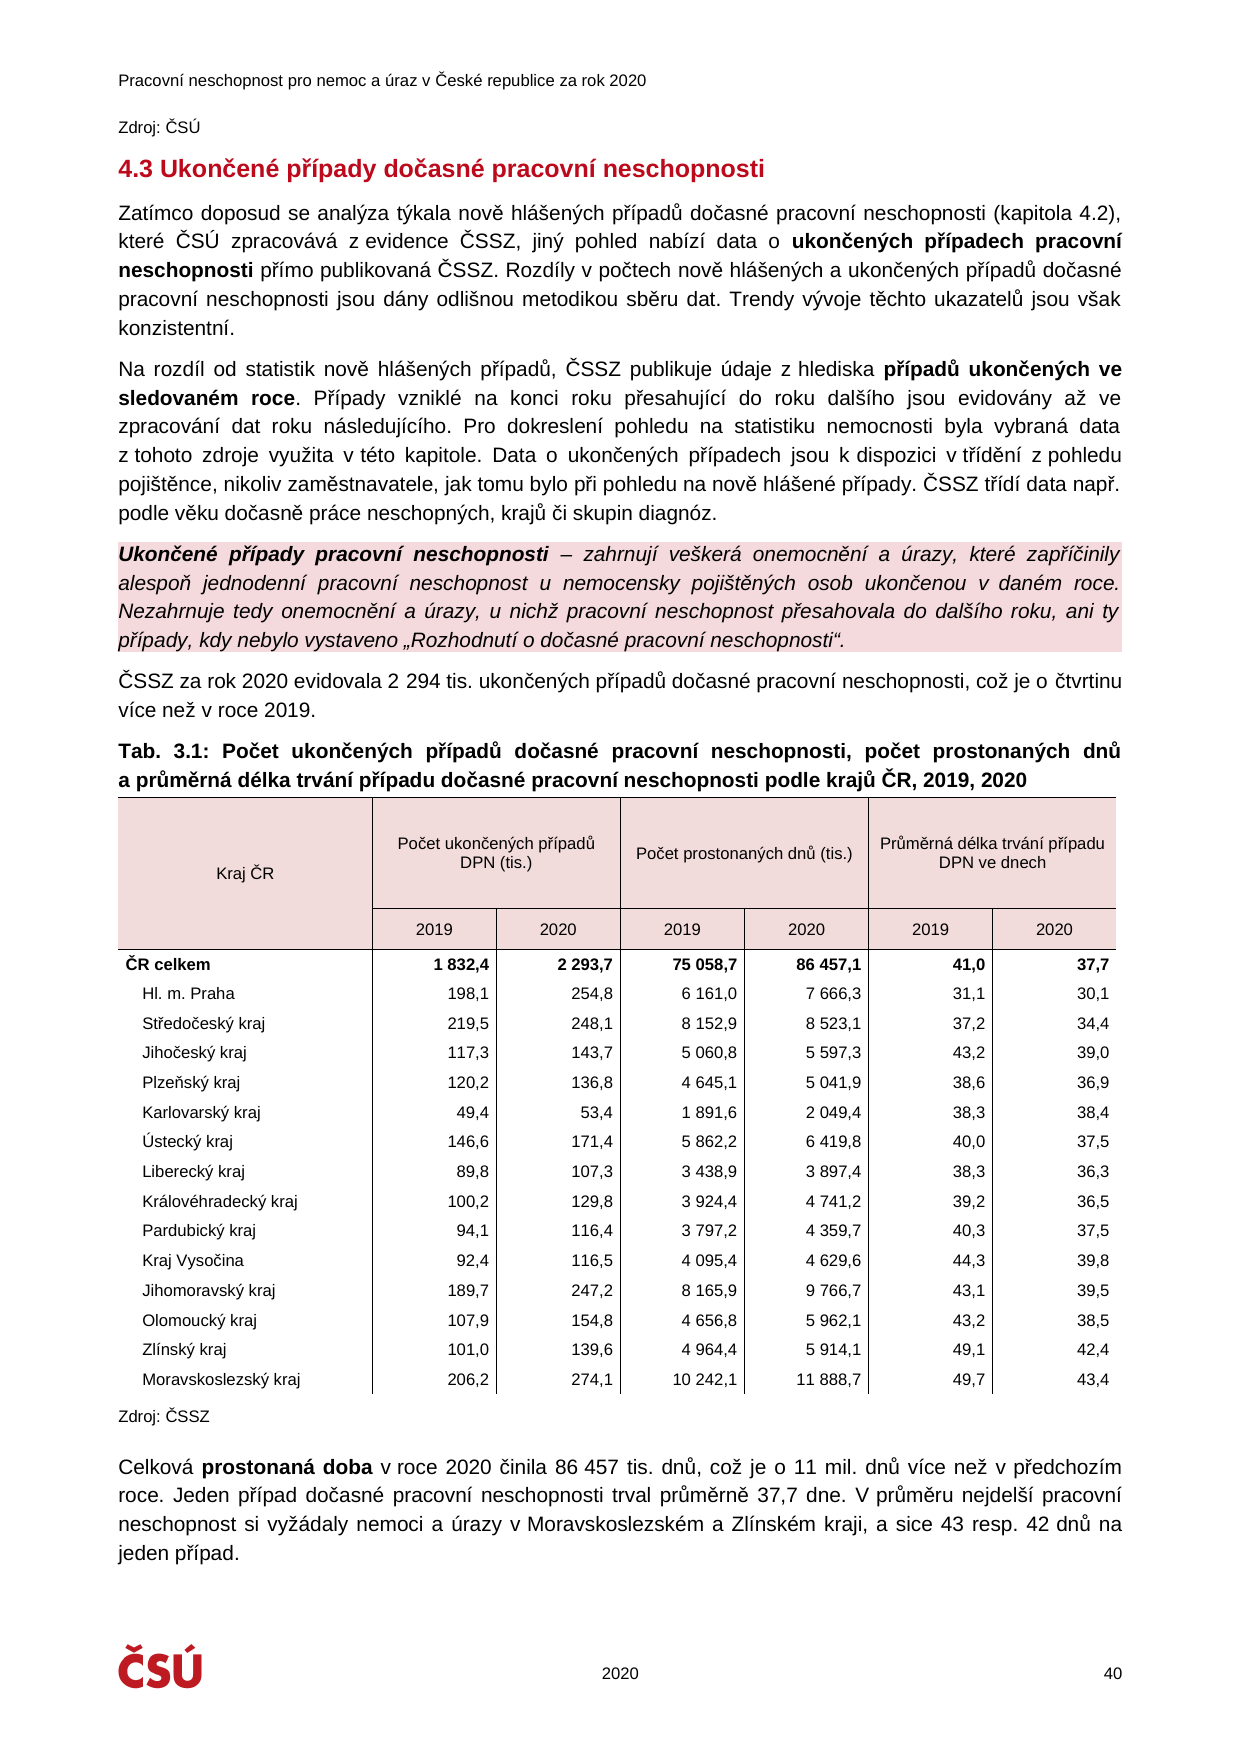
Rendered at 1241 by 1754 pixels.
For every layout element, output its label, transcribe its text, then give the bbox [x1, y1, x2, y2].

text Ukončené případy pracovní neschopnosti – zahrnují veškerá onemocnění a úrazy, které zapříčinily alespoň jednodenní pracovní neschopnost u nemocensky pojištěných osob ukončenou v daném roce. Nezahrnuje tedy onemocnění a úrazy, u nichž pracovní neschopnost přesahovala do dalšího roku, ani ty případy, kdy nebylo vystaveno „Rozhodnutí o dočasné pracovní neschopnosti“. [118, 542, 1122, 652]
table_cell 36,5 [993, 1186, 1116, 1216]
table_cell 42,4 [993, 1335, 1116, 1364]
text Na rozdíl od statistik nově hlášených případů, ČSSZ publikuje údaje z hlediska případů ukončených ve sledovaném roce. Případy vzniklé na konci roku přesahující do roku dalšího jsou evidovány až ve zpracování dat roku následujícího. Pro dokreslení pohledu na statistiku nemocnosti byla vybraná data z tohoto zdroje využita v této kapitole. Data o ukončených případech jsou k dispozici v třídění z pohledu pojištěnce, nikoliv zaměstnavatele, jak tomu bylo při pohledu na nově hlášené případy. ČSSZ třídí data např. podle věku dočasně práce neschopných, krajů či skupin diagnóz. [118, 357, 1122, 524]
table_cell 5 862,2 [621, 1127, 744, 1157]
table_cell 4 359,7 [745, 1216, 868, 1246]
table_cell 5 914,1 [745, 1335, 868, 1364]
table_cell 38,3 [869, 1157, 992, 1186]
table_cell 2019 [621, 909, 744, 949]
table_header Průměrná délka trvání případu DPN ve dnech [869, 798, 1116, 908]
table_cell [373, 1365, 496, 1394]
table_cell 2 049,4 [745, 1097, 868, 1127]
table_cell 44,3 [869, 1246, 992, 1275]
table_cell 5 041,9 [745, 1068, 868, 1097]
table_cell 40,0 [869, 1127, 992, 1157]
table_cell 107,3 [497, 1157, 620, 1186]
table_cell 36,9 [993, 1068, 1116, 1097]
table_cell 39,5 [993, 1275, 1116, 1305]
table_cell 189,7 [373, 1275, 496, 1305]
table_cell 2020 [497, 909, 620, 949]
table_cell 2019 [869, 909, 992, 949]
table_cell 3 438,9 [621, 1157, 744, 1186]
table_cell Středočeský kraj [118, 1008, 372, 1038]
table_cell 248,1 [497, 1008, 620, 1038]
table_cell 2020 [993, 909, 1116, 949]
table_cell 198,1 [373, 979, 496, 1008]
table_cell 3 797,2 [621, 1216, 744, 1246]
table_cell 37,2 [869, 1008, 992, 1038]
table_cell 2019 [373, 909, 496, 949]
table_cell Karlovarský kraj [118, 1097, 372, 1127]
table_cell 129,8 [497, 1186, 620, 1216]
table_cell 3 924,4 [621, 1186, 744, 1216]
table_cell 86 457,1 [745, 950, 868, 978]
table_cell Královéhradecký kraj [118, 1186, 372, 1216]
table_cell 37,5 [993, 1127, 1116, 1157]
table_cell 43,2 [869, 1305, 992, 1335]
table_cell Hl. m. Praha [118, 979, 372, 1008]
table_cell Ústecký kraj [118, 1127, 372, 1157]
table_cell 38,3 [869, 1097, 992, 1127]
table_cell 7 666,3 [745, 979, 868, 1008]
table_cell 107,9 [373, 1305, 496, 1335]
table_cell 171,4 [497, 1127, 620, 1157]
table_cell 247,2 [497, 1275, 620, 1305]
table_cell 1 891,6 [621, 1097, 744, 1127]
table_cell 139,6 [497, 1335, 620, 1364]
table_cell 9 766,7 [745, 1275, 868, 1305]
table_cell 5 597,3 [745, 1038, 868, 1068]
table_cell 49,1 [869, 1335, 992, 1364]
table_cell 34,4 [993, 1008, 1116, 1038]
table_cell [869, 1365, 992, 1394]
text Zdroj: ČSSZ [118, 1407, 1122, 1426]
table_cell 4 656,8 [621, 1305, 744, 1335]
table_cell 92,4 [373, 1246, 496, 1275]
table_cell 38,4 [993, 1097, 1116, 1127]
table_cell 37,5 [993, 1216, 1116, 1246]
table_cell 31,1 [869, 979, 992, 1008]
text Zatímco doposud se analýza týkala nově hlášených případů dočasné pracovní neschopnosti (kapitola 4.2), které ČSÚ zpracovává z evidence ČSSZ, jiný pohled nabízí data o ukončených případech pracovní neschopnosti přímo publikovaná ČSSZ. Rozdíly v počtech nově hlášených a ukončených případů dočasné pracovní neschopnosti jsou dány odlišnou metodikou sběru dat. Trendy vývoje těchto ukazatelů jsou však konzistentní. [118, 201, 1122, 339]
table_cell 39,0 [993, 1038, 1116, 1068]
table_cell 143,7 [497, 1038, 620, 1068]
table_cell Kraj Vysočina [118, 1246, 372, 1275]
table_cell Pardubický kraj [118, 1216, 372, 1246]
table_cell 254,8 [497, 979, 620, 1008]
table_cell 4 629,6 [745, 1246, 868, 1275]
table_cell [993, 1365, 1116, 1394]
table_cell 4 095,4 [621, 1246, 744, 1275]
table_cell Olomoucký kraj [118, 1305, 372, 1335]
table_cell 4 964,4 [621, 1335, 744, 1364]
table_cell 39,2 [869, 1186, 992, 1216]
table_header Kraj ČR [118, 798, 372, 949]
table_cell 154,8 [497, 1305, 620, 1335]
table_cell 146,6 [373, 1127, 496, 1157]
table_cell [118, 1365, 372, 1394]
table_cell 41,0 [869, 950, 992, 978]
table_cell 6 161,0 [621, 979, 744, 1008]
table_cell 43,1 [869, 1275, 992, 1305]
table_cell 94,1 [373, 1216, 496, 1246]
table_cell 39,8 [993, 1246, 1116, 1275]
table_cell 30,1 [993, 979, 1116, 1008]
table_cell 4 645,1 [621, 1068, 744, 1097]
table_cell 36,3 [993, 1157, 1116, 1186]
table_cell Liberecký kraj [118, 1157, 372, 1186]
table_cell 75 058,7 [621, 950, 744, 978]
text Tab. 3.1: Počet ukončených případů dočasné pracovní neschopnosti, počet prostonaných dnů a průměrná délka trvání případu dočasné pracovní neschopnosti podle krajů ČR, 2019, 2020 [118, 739, 1122, 792]
table_cell Jihočeský kraj [118, 1038, 372, 1068]
table_cell 5 962,1 [745, 1305, 868, 1335]
picture [118, 1643, 202, 1689]
table_cell 6 419,8 [745, 1127, 868, 1157]
table_cell 136,8 [497, 1068, 620, 1097]
table_cell 8 165,9 [621, 1275, 744, 1305]
text Celková prostonaná doba v roce 2020 činila 86 457 tis. dnů, což je o 11 mil. dnů více než v předchozím roce. Jeden případ dočasné pracovní neschopnosti trval průměrně 37,7 dne. V průměru nejdelší pracovní neschopnost si vyžádaly nemoci a úrazy v Moravskoslezském a Zlínském kraji, a sice 43 resp. 42 dnů na jeden případ. [118, 1454, 1122, 1565]
subtitle Ukončené případy dočasné pracovní neschopnosti [118, 153, 1122, 182]
table_cell Plzeňský kraj [118, 1068, 372, 1097]
table_cell 49,4 [373, 1097, 496, 1127]
table_cell 8 523,1 [745, 1008, 868, 1038]
table_cell 101,0 [373, 1335, 496, 1364]
table_cell 38,5 [993, 1305, 1116, 1335]
table_cell 38,6 [869, 1068, 992, 1097]
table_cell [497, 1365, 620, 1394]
table_header Počet ukončených případů DPN (tis.) [373, 798, 620, 908]
table_cell Jihomoravský kraj [118, 1275, 372, 1305]
table_cell 100,2 [373, 1186, 496, 1216]
table_cell 2 293,7 [497, 950, 620, 978]
table_cell 53,4 [497, 1097, 620, 1127]
table_cell 3 897,4 [745, 1157, 868, 1186]
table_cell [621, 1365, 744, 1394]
table_cell 89,8 [373, 1157, 496, 1186]
table_cell 116,4 [497, 1216, 620, 1246]
text ČSSZ za rok 2020 evidovala 2 294 tis. ukončených případů dočasné pracovní neschopnosti, což je o čtvrtinu více než v roce 2019. [118, 669, 1122, 722]
table_cell 8 152,9 [621, 1008, 744, 1038]
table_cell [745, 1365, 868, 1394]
table_header Počet prostonaných dnů (tis.) [621, 798, 868, 908]
table_cell 117,3 [373, 1038, 496, 1068]
table_cell 37,7 [993, 950, 1116, 978]
table_cell 2020 [745, 909, 868, 949]
text Zdroj: ČSÚ [118, 118, 1122, 137]
table_cell 219,5 [373, 1008, 496, 1038]
table_cell 120,2 [373, 1068, 496, 1097]
table_cell 1 832,4 [373, 950, 496, 978]
table_cell 5 060,8 [621, 1038, 744, 1068]
table_cell 4 741,2 [745, 1186, 868, 1216]
table_cell ČR celkem [118, 950, 372, 978]
table_cell 40,3 [869, 1216, 992, 1246]
table_cell Zlínský kraj [118, 1335, 372, 1364]
table_cell 116,5 [497, 1246, 620, 1275]
table_cell 43,2 [869, 1038, 992, 1068]
